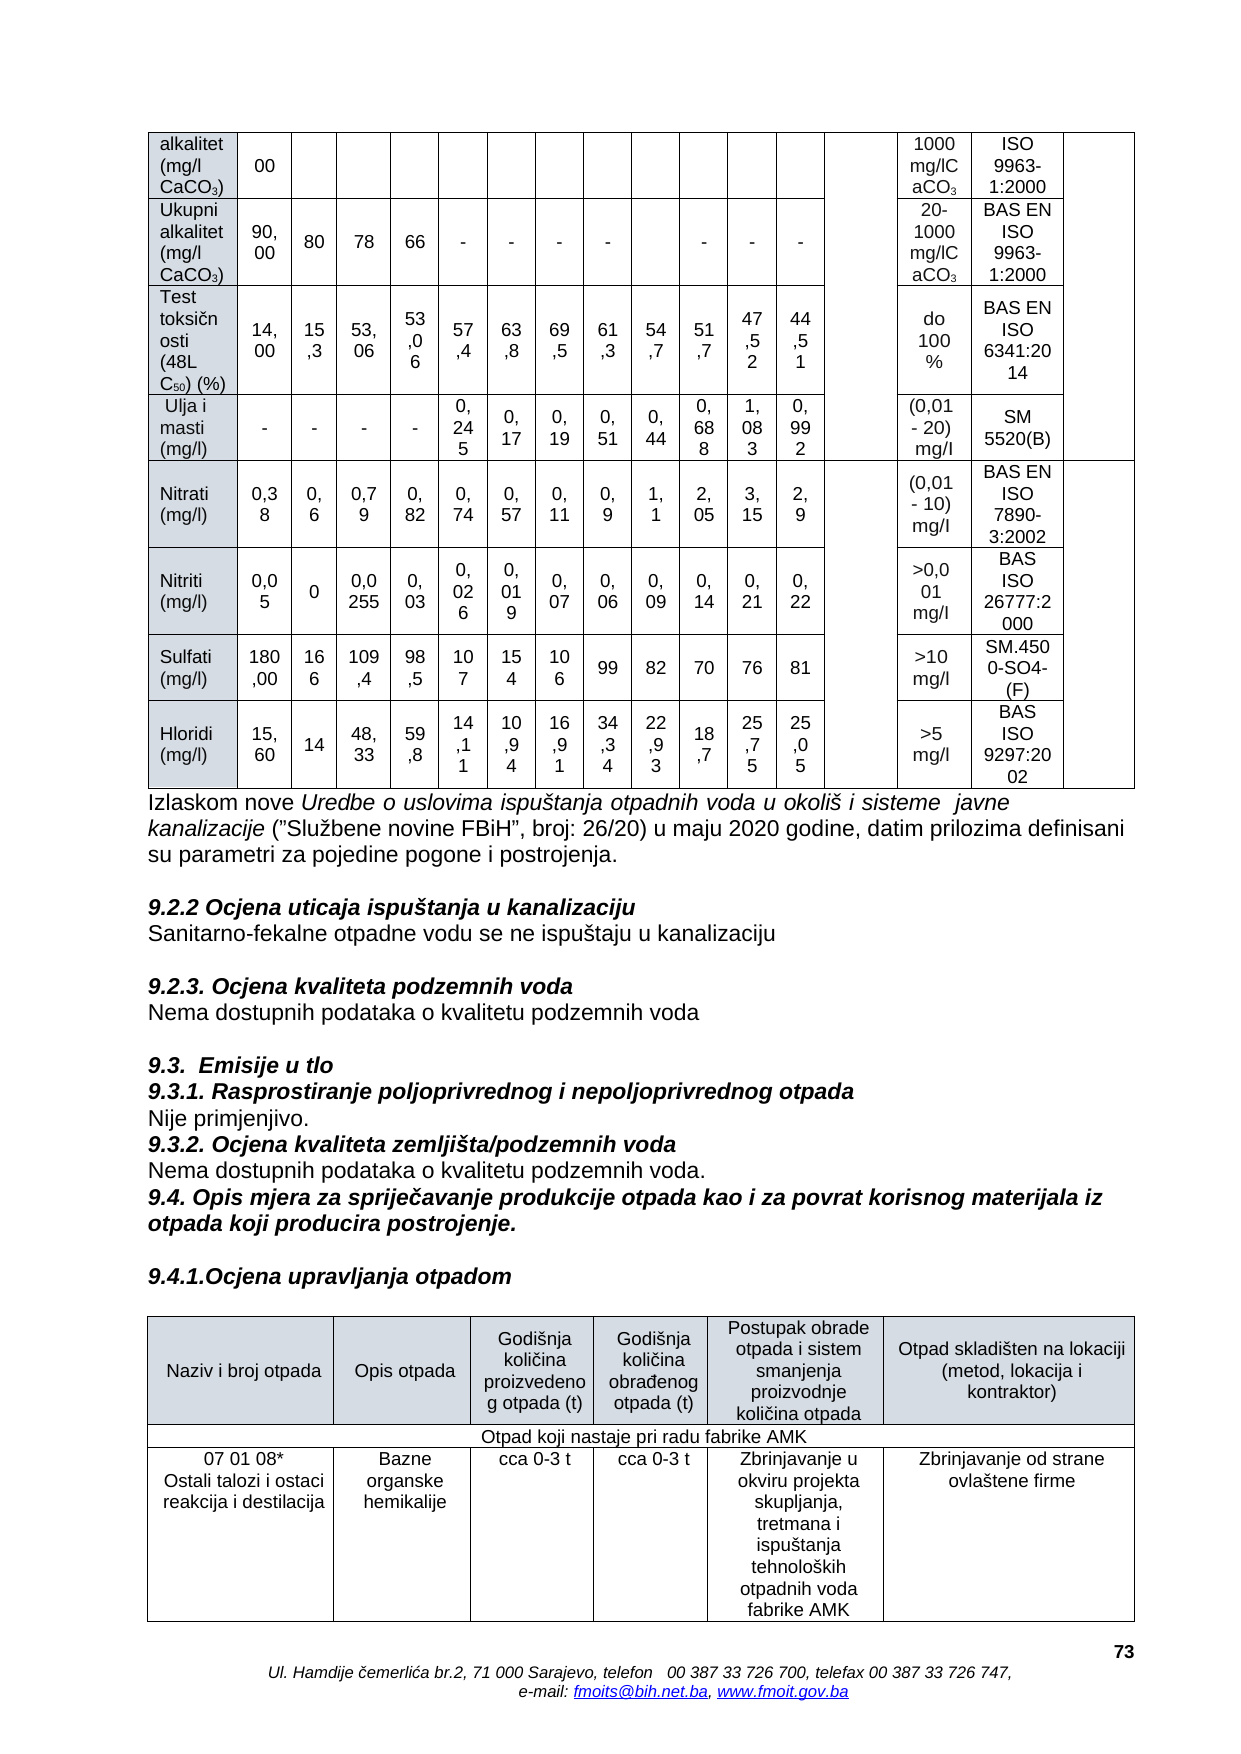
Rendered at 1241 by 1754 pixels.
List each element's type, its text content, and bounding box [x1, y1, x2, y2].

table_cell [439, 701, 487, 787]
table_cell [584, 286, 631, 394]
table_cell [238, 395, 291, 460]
subtitle 9.3. Emisije u tlo [148, 1052, 1134, 1078]
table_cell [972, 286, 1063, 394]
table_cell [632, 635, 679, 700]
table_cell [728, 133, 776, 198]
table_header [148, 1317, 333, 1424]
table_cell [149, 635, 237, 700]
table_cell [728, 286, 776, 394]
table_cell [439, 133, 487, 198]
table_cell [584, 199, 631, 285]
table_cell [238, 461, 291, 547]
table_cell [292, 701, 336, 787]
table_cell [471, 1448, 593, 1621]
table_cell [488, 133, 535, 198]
subtitle 9.4. Opis mjera za spriječavanje produkcije otpada kao i za povrat korisnog materijala iz otpada koji producira postrojenje. [148, 1184, 1134, 1236]
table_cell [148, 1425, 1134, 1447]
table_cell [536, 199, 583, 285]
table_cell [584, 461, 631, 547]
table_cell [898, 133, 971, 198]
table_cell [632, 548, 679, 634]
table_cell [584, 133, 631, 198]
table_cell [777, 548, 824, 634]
text Nema dostupnih podataka o kvalitetu podzemnih voda [148, 999, 1134, 1026]
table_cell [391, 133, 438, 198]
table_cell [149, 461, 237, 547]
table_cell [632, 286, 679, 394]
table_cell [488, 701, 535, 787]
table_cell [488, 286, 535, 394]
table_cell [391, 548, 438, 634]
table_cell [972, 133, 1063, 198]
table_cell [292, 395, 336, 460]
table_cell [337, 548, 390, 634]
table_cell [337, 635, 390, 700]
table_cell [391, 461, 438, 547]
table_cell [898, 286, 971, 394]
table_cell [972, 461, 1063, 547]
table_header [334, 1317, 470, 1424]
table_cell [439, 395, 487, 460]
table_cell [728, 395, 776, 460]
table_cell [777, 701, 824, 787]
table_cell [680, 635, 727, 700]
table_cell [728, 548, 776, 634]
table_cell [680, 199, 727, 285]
subtitle 9.4.1.Ocjena upravljanja otpadom [148, 1263, 1134, 1289]
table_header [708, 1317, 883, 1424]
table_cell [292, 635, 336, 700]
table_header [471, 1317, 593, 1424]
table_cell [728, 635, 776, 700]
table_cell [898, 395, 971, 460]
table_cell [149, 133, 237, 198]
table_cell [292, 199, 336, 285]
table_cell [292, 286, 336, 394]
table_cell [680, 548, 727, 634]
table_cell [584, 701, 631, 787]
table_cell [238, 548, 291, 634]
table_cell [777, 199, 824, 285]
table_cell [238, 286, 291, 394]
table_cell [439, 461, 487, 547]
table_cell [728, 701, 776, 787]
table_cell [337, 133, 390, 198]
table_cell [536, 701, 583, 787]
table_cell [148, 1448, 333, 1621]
text Nije primjenjivo. [148, 1105, 1134, 1131]
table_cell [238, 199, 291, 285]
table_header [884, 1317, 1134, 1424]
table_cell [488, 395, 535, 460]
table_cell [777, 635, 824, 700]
subtitle 9.3.2. Ocjena kvaliteta zemljišta/podzemnih voda [148, 1131, 1134, 1157]
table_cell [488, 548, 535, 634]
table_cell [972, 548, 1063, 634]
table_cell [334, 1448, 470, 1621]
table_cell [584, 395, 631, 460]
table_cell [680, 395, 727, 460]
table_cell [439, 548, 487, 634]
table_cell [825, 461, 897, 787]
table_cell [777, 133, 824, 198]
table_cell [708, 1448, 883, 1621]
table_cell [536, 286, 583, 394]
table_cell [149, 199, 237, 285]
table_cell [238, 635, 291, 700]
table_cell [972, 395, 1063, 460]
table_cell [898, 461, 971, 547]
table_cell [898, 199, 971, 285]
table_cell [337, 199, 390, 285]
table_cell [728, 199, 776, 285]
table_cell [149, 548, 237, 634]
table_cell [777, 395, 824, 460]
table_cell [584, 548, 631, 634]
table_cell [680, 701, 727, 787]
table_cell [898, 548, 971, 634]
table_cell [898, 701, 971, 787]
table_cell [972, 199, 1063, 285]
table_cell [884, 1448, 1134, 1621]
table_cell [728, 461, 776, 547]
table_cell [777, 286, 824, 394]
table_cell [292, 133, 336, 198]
subtitle 9.2.3. Ocjena kvaliteta podzemnih voda [148, 973, 1134, 999]
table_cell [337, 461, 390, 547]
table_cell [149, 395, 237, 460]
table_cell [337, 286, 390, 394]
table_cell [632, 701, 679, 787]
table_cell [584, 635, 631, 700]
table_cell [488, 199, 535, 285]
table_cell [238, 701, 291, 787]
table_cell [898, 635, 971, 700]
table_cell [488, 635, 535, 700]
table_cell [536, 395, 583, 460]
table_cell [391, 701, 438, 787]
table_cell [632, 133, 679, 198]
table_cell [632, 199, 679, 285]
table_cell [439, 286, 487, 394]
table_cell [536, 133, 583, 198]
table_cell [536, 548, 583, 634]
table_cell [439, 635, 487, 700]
text Izlaskom nove Uredbe o uslovima ispuštanja otpadnih voda u okoliš i sisteme javne kanalizacije (”Službene novine FBiH”, broj: 26/20) u maju 2020 godine, datim prilozima definisani su parametri za pojedine pogone i postrojenja. [148, 789, 1134, 867]
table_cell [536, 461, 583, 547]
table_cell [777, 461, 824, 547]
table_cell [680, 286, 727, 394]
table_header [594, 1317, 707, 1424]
text Nema dostupnih podataka o kvalitetu podzemnih voda. [148, 1157, 1134, 1184]
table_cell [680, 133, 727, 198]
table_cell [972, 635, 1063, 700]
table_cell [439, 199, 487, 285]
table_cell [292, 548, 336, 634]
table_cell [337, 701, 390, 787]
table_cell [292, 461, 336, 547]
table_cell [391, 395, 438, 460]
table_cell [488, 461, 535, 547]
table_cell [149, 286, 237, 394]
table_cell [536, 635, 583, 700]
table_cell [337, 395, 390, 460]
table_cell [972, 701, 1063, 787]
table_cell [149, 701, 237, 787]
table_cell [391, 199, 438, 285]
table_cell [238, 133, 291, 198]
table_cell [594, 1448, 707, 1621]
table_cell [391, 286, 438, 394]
subtitle 9.2.2 Ocjena uticaja ispuštanja u kanalizaciju [148, 894, 1134, 920]
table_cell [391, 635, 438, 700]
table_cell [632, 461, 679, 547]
text Sanitarno-fekalne otpadne vodu se ne ispuštaju u kanalizaciju [148, 920, 1134, 947]
subtitle 9.3.1. Rasprostiranje poljoprivrednog i nepoljoprivrednog otpada [148, 1078, 1134, 1105]
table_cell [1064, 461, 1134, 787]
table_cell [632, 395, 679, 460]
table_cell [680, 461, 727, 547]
